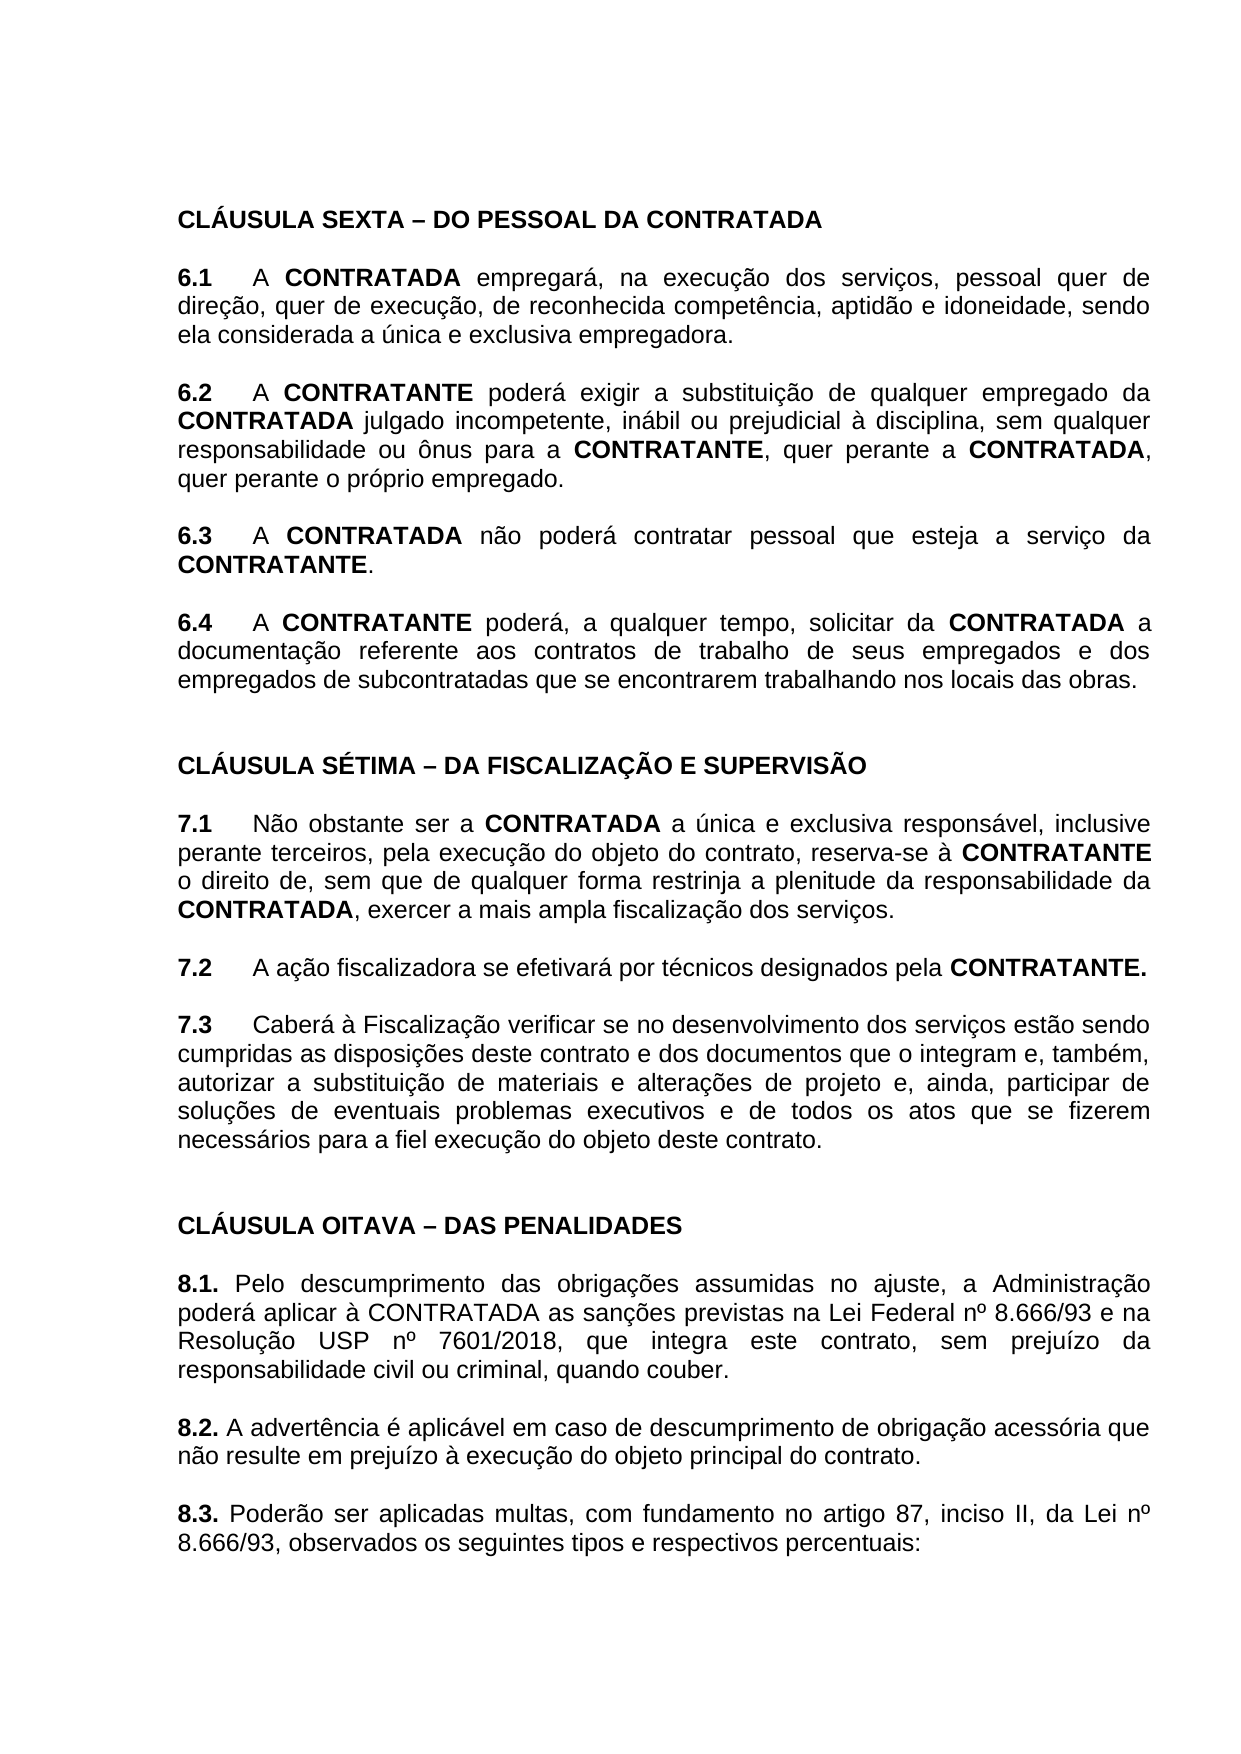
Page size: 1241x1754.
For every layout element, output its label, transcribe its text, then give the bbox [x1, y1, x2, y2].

text 6.3 A CONTRATADA não poderá contratar pessoal que esteja a serviço da CONTRATANTE. [177, 521, 1152, 579]
text CLÁUSULA SÉTIMA – DA FISCALIZAÇÃO E SUPERVISÃO [177, 751, 1152, 780]
text CLÁUSULA SEXTA – DO PESSOAL DA CONTRATADA [177, 205, 1152, 234]
text 6.1 A CONTRATADA empregará, na execução dos serviços, pessoal quer de direção, quer de execução, de reconhecida competência, aptidão e idoneidade, sendo ela considerada a única e exclusiva empregadora. [177, 263, 1152, 349]
text 8.1. Pelo descumprimento das obrigações assumidas no ajuste, a Administração poderá aplicar à CONTRATADA as sanções previstas na Lei Federal nº 8.666/93 e na Resolução USP nº 7601/2018, que integra este contrato, sem prejuízo da responsabilidade civil ou criminal, quando couber. [177, 1269, 1152, 1384]
text 8.2. A advertência é aplicável em caso de descumprimento de obrigação acessória que não resulte em prejuízo à execução do objeto principal do contrato. [177, 1413, 1152, 1470]
subtitle CLÁUSULA OITAVA – DAS PENALIDADES [177, 1211, 1152, 1240]
list Caberá à Fiscalização verificar se no desenvolvimento dos serviços estão sendo cumpridas as disposições deste contrato e dos documentos que o integram e, também, autorizar a substituição de materiais e alterações de projeto e, ainda, participar de soluções de eventuais problemas executivos e de todos os atos que se fizerem necessários para a fiel execução do objeto deste contrato. [177, 1010, 1152, 1154]
text 6.2 A CONTRATANTE poderá exigir a substituição de qualquer empregado da CONTRATADA julgado incompetente, inábil ou prejudicial à disciplina, sem qualquer responsabilidade ou ônus para a CONTRATANTE, quer perante a CONTRATADA, quer perante o próprio empregado. [177, 378, 1152, 493]
text 6.4 A CONTRATANTE poderá, a qualquer tempo, solicitar da CONTRATADA a documentação referente aos contratos de trabalho de seus empregados e dos empregados de subcontratadas que se encontrarem trabalhando nos locais das obras. [177, 608, 1152, 694]
text 7.1 Não obstante ser a CONTRATADA a única e exclusiva responsável, inclusive perante terceiros, pela execução do objeto do contrato, reserva-se à CONTRATANTE o direito de, sem que de qualquer forma restrinja a plenitude da responsabilidade da CONTRATADA, exercer a mais ampla fiscalização dos serviços. [177, 809, 1152, 924]
text 7.2 A ação fiscalizadora se efetivará por técnicos designados pela CONTRATANTE. [177, 953, 1152, 981]
text 8.3. Poderão ser aplicadas multas, com fundamento no artigo 87, inciso II, da Lei nº 8.666/93, observados os seguintes tipos e respectivos percentuais: [177, 1499, 1152, 1556]
